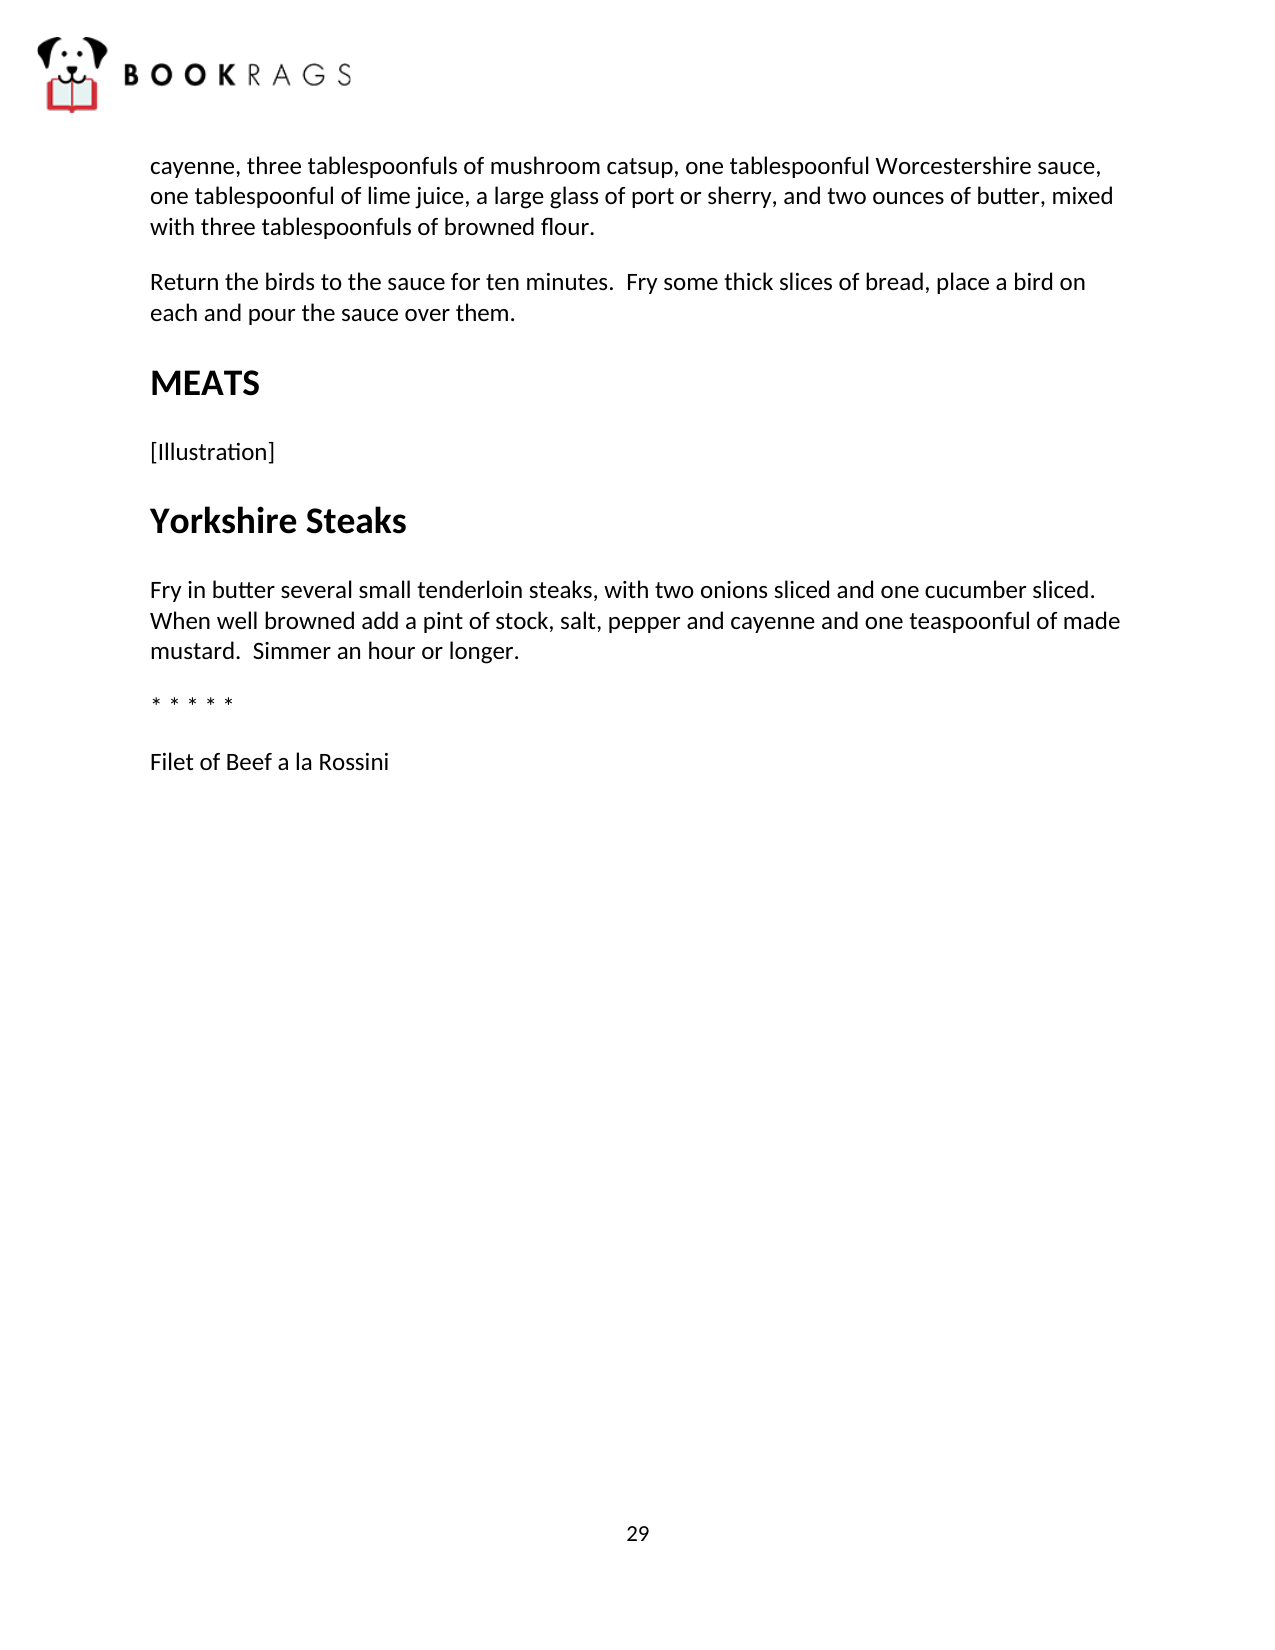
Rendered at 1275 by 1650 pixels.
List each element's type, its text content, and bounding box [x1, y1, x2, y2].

text * * * * * [150, 691, 1125, 721]
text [150, 150, 1125, 242]
text [Illustration] [150, 436, 1125, 466]
picture [37, 37, 351, 113]
text Fry in butter several small tenderloin steaks, with two onions sliced and one cucumber sliced. When well browned add a pint of stock, salt, pepper and cayenne and one teaspoonful of made mustard. Simmer an hour or longer. [150, 574, 1125, 666]
text Return the birds to the sauce for ten minutes. Fry some thick slices of bread, place a bird on each and pour the sauce over them. [150, 267, 1125, 328]
text Yorkshire Steaks [150, 497, 1125, 543]
text Filet of Beef a la Rossini [150, 746, 1125, 777]
text MEATS [150, 359, 1125, 404]
